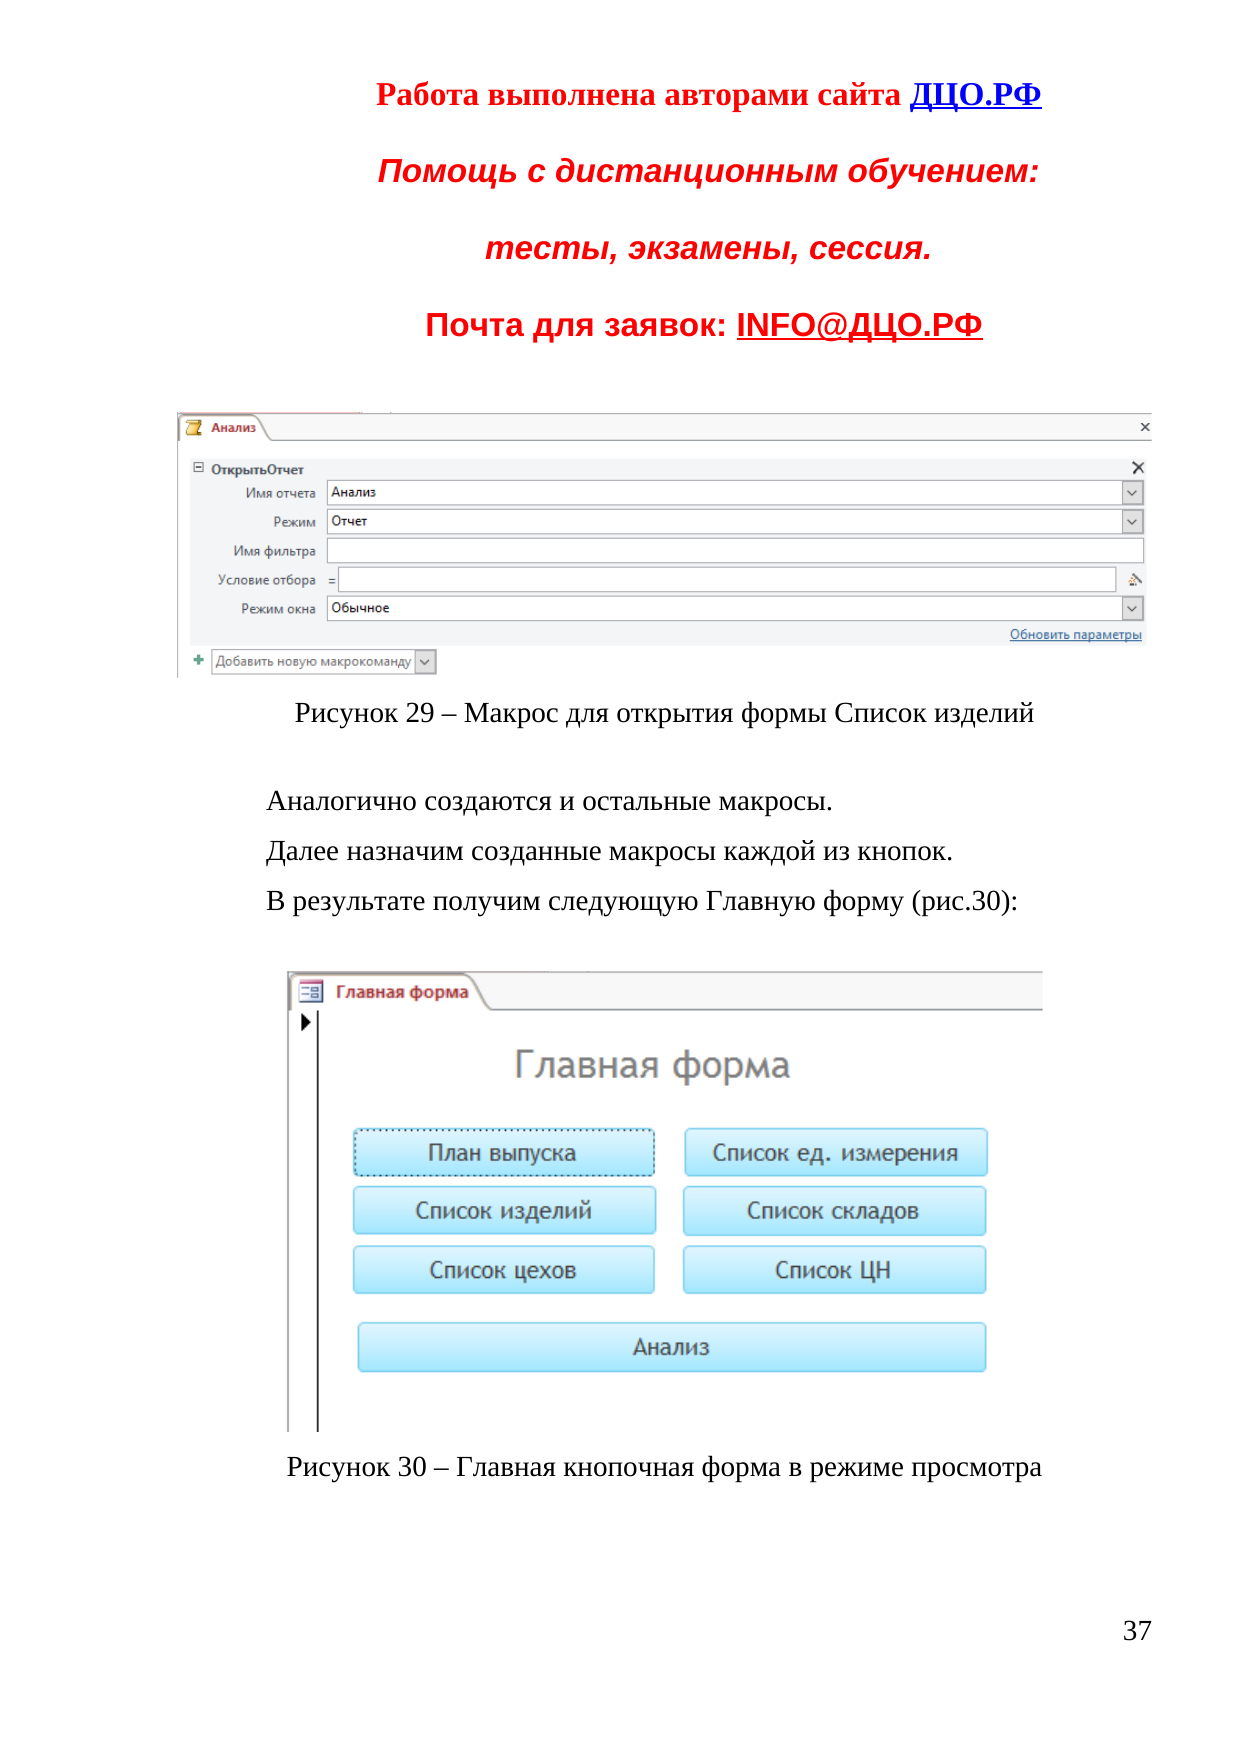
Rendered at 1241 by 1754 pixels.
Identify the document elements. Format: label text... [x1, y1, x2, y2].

text Аналогично создаются и остальные макросы. [177, 783, 1152, 816]
text Рисунок 29 – Макрос для открытия формы Список изделий [177, 695, 1152, 728]
picture [286, 971, 1043, 1432]
text Далее назначим созданные макросы каждой из кнопок. [177, 833, 1152, 866]
text В результате получим следующую Главную форму (рис.30): [177, 883, 1152, 917]
picture [177, 412, 1152, 678]
text Рисунок 30 – Главная кнопочная форма в режиме просмотра [177, 1449, 1152, 1482]
